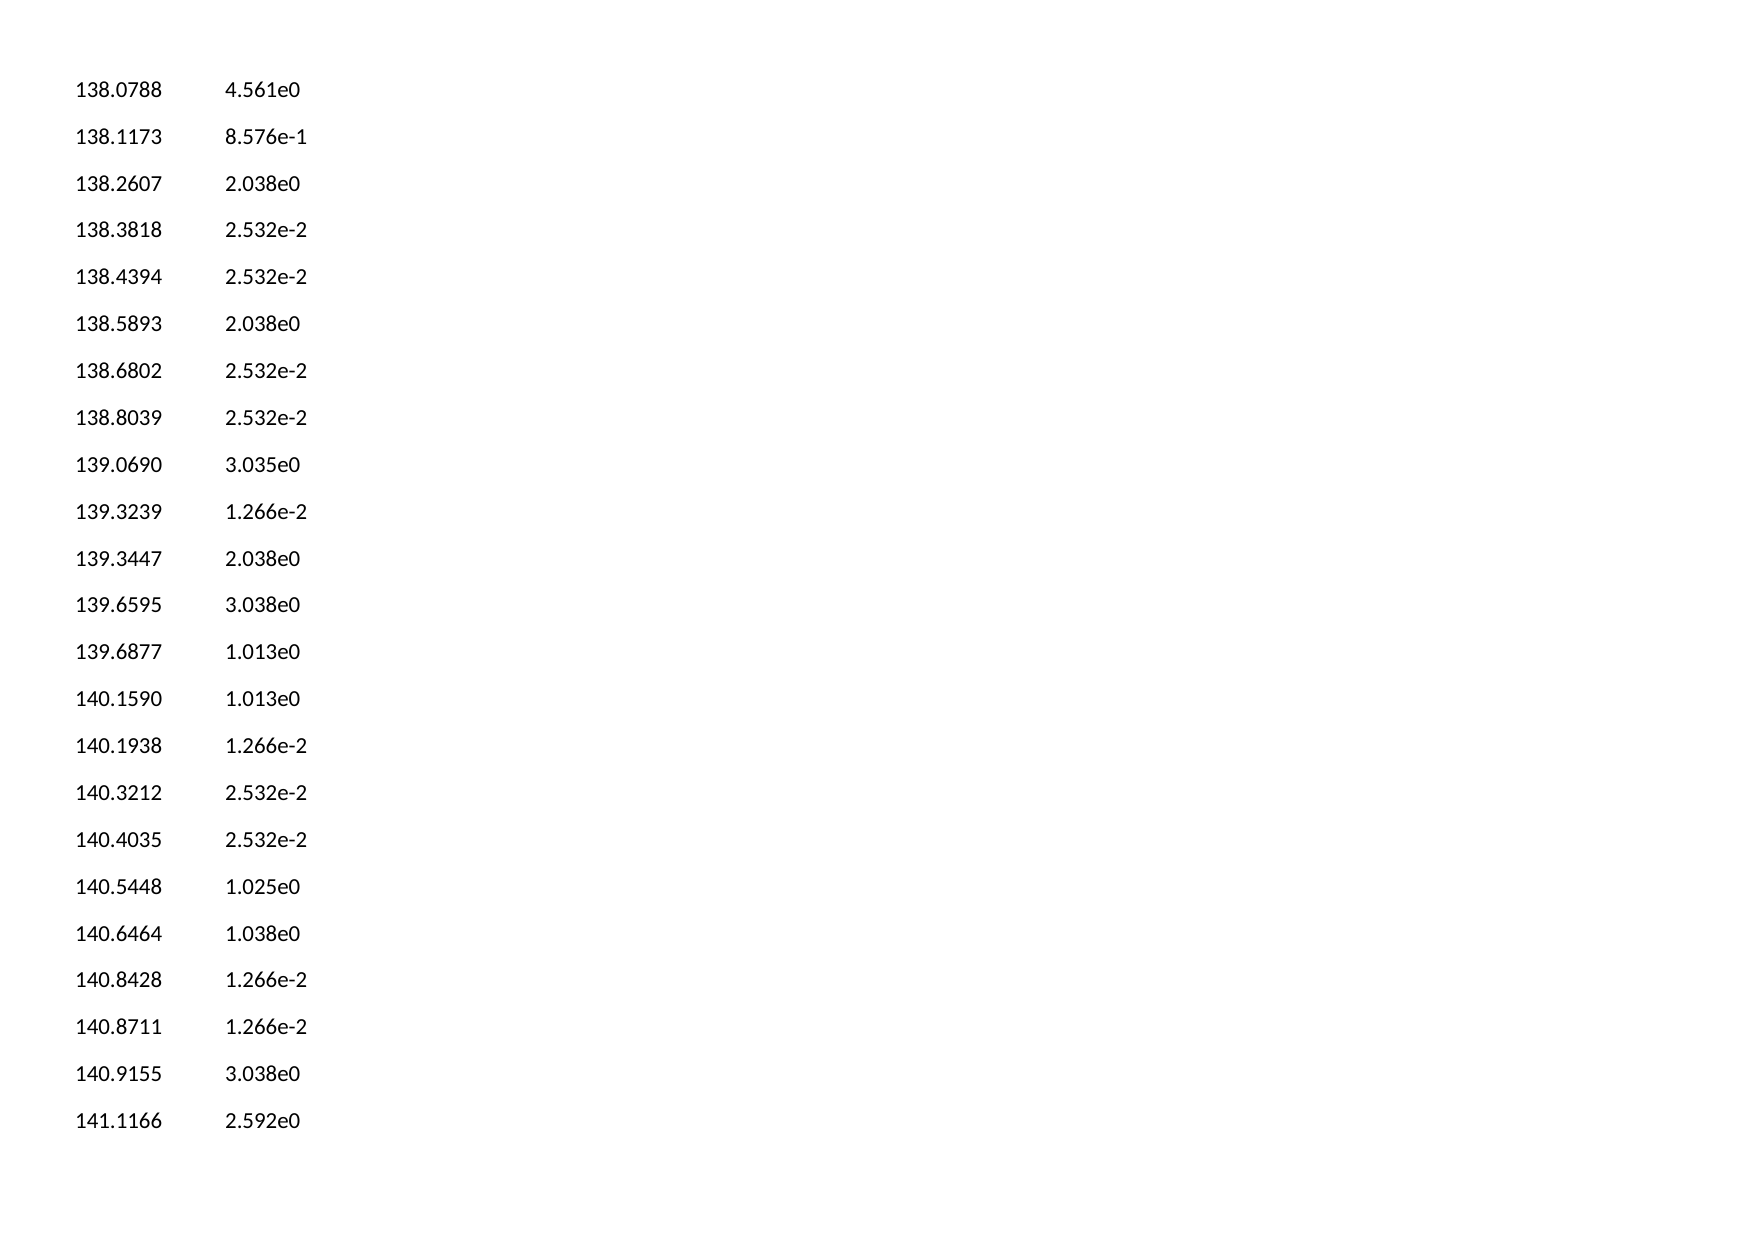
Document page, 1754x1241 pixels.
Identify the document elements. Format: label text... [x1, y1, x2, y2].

text 138.5893 2.038e0 [75, 309, 1679, 337]
text 139.3447 2.038e0 [75, 544, 1679, 572]
text 139.0690 3.035e0 [75, 450, 1679, 478]
text 139.6595 3.038e0 [75, 591, 1679, 619]
text 140.9155 3.038e0 [75, 1059, 1679, 1087]
text 139.3239 1.266e-2 [75, 497, 1679, 525]
text 138.8039 2.532e-2 [75, 403, 1679, 431]
text 141.1166 2.592e0 [75, 1106, 1679, 1134]
text 138.3818 2.532e-2 [75, 216, 1679, 244]
text 140.1590 1.013e0 [75, 684, 1679, 712]
text 140.8711 1.266e-2 [75, 1012, 1679, 1041]
text 138.4394 2.532e-2 [75, 262, 1679, 291]
text 140.6464 1.038e0 [75, 919, 1679, 947]
text 140.8428 1.266e-2 [75, 966, 1679, 994]
text 140.5448 1.025e0 [75, 872, 1679, 900]
text 138.2607 2.038e0 [75, 169, 1679, 197]
text 138.6802 2.532e-2 [75, 356, 1679, 384]
text 140.3212 2.532e-2 [75, 778, 1679, 806]
text 140.1938 1.266e-2 [75, 731, 1679, 759]
text 138.1173 8.576e-1 [75, 122, 1679, 150]
text 138.0788 4.561e0 [75, 75, 1679, 103]
text 139.6877 1.013e0 [75, 637, 1679, 666]
text 140.4035 2.532e-2 [75, 825, 1679, 853]
